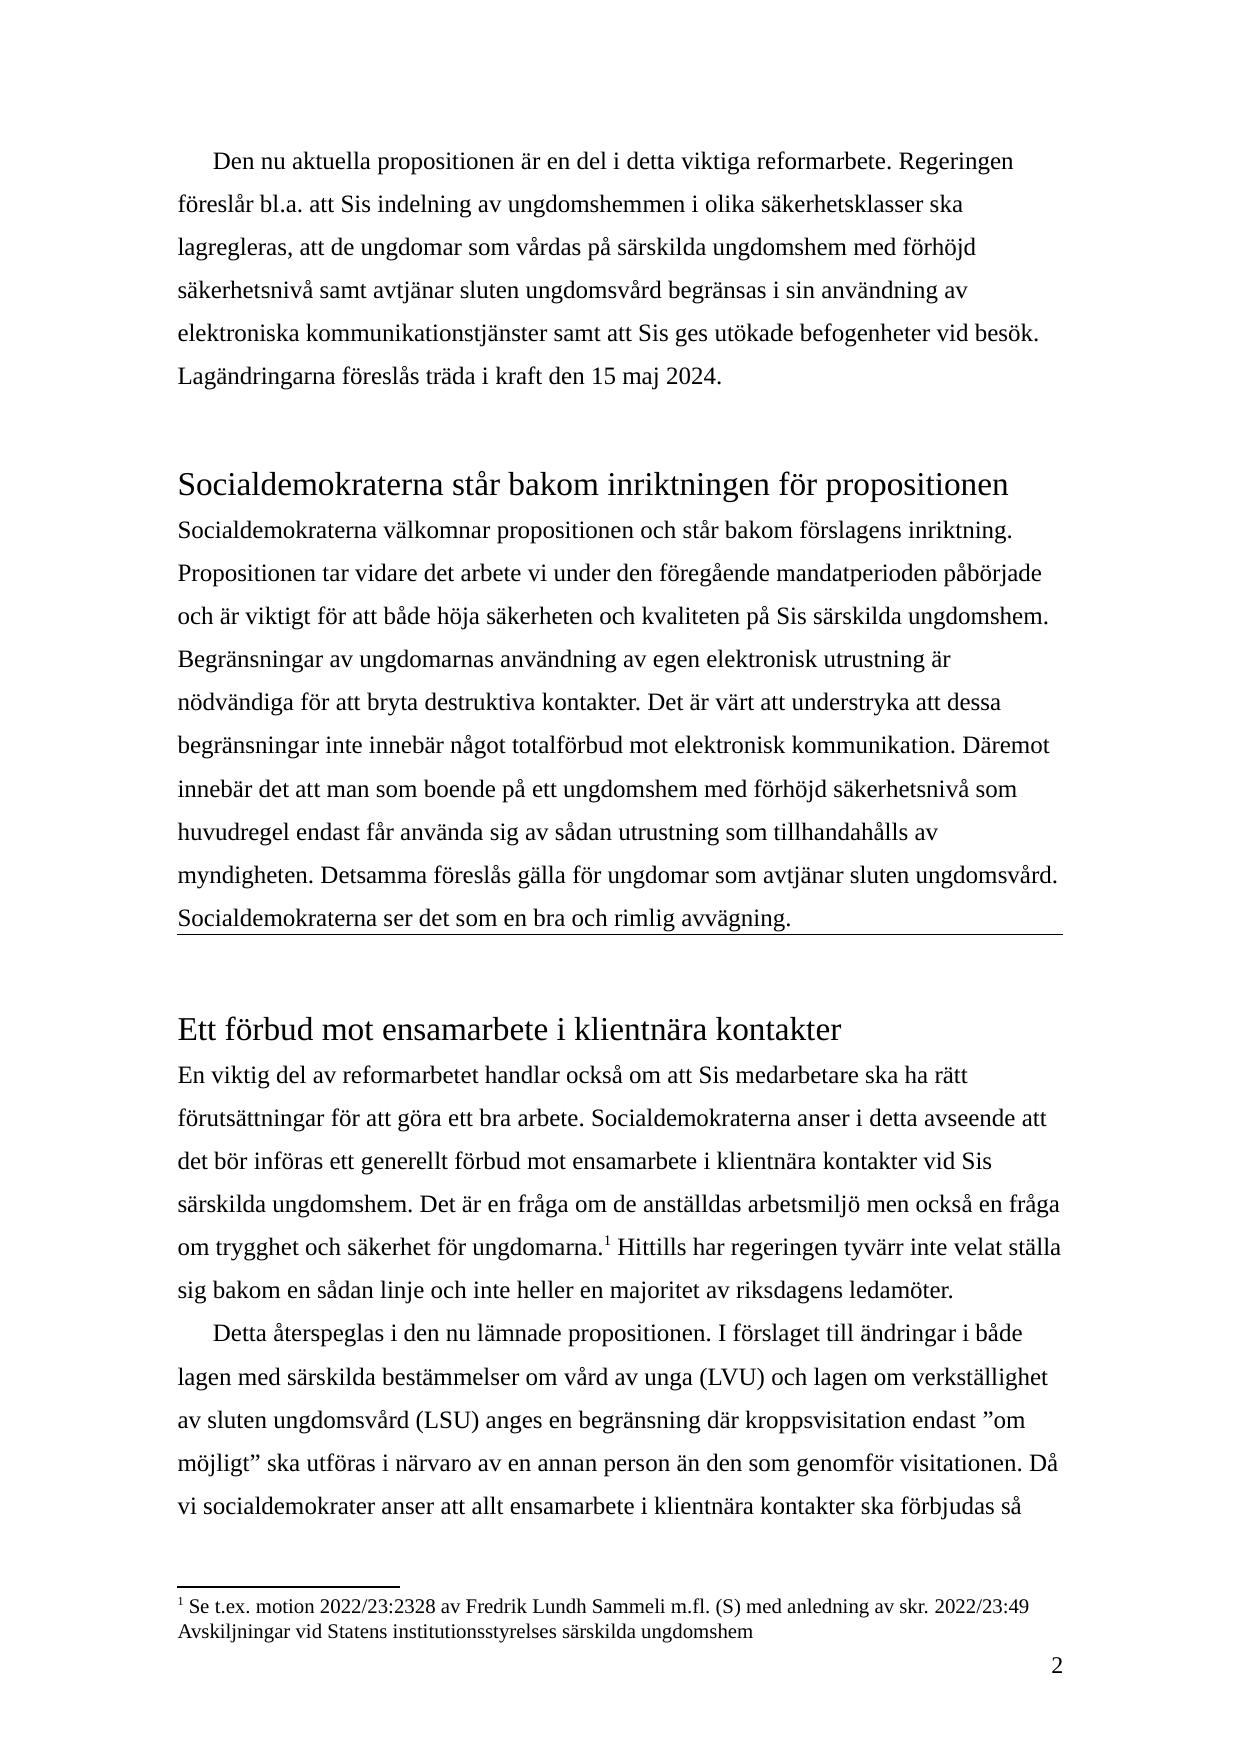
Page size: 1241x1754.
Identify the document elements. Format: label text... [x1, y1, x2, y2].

text En viktig del av reformarbetet handlar också om att Sis medarbetare ska ha rätt förutsättningar för att göra ett bra arbete. Socialdemokraterna anser i detta avseende att det bör införas ett generellt förbud mot ensamarbete i klientnära kontakter vid Sis särskilda ungdomshem. Det är en fråga om de anställdas arbetsmiljö men också en fråga om trygghet och säkerhet för ungdomarna. Hittills har regeringen tyvärr inte velat ställa sig bakom en sådan linje och inte heller en majoritet av riksdagens ledamöter. [177, 1060, 1063, 1304]
subtitle Socialdemokraterna står bakom inriktningen för propositionen [177, 467, 1063, 502]
text Socialdemokraterna välkomnar propositionen och står bakom förslagens inriktning. Propositionen tar vidare det arbete vi under den föregående mandatperioden påbörjade och är viktigt för att både höja säkerheten och kvaliteten på Sis särskilda ungdomshem. Begränsningar av ungdomarnas användning av egen elektronisk utrustning är nödvändiga för att bryta destruktiva kontakter. Det är värt att understryka att dessa begränsningar inte innebär något totalförbud mot elektronisk kommunikation. Däremot innebär det att man som boende på ett ungdomshem med förhöjd säkerhetsnivå som huvudregel endast får använda sig av sådan utrustning som tillhandahålls av myndigheten. Detsamma föreslås gälla för ungdomar som avtjänar sluten ungdomsvård. Socialdemokraterna ser det som en bra och rimlig avvägning. [177, 515, 1063, 934]
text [177, 1318, 1063, 1520]
subtitle Ett förbud mot ensamarbete i klientnära kontakter [177, 1012, 1063, 1047]
text Den nu aktuella propositionen är en del i detta viktiga reformarbete. Regeringen föreslår bl.a. att Sis indelning av ungdomshemmen i olika säkerhetsklasser ska lagregleras, att de ungdomar som vårdas på särskilda ungdomshem med förhöjd säkerhetsnivå samt avtjänar sluten ungdomsvård begränsas i sin användning av elektroniska kommunikationstjänster samt att Sis ges utökade befogenheter vid besök. Lagändringarna föreslås träda i kraft den 15 maj 2024. [177, 146, 1063, 390]
